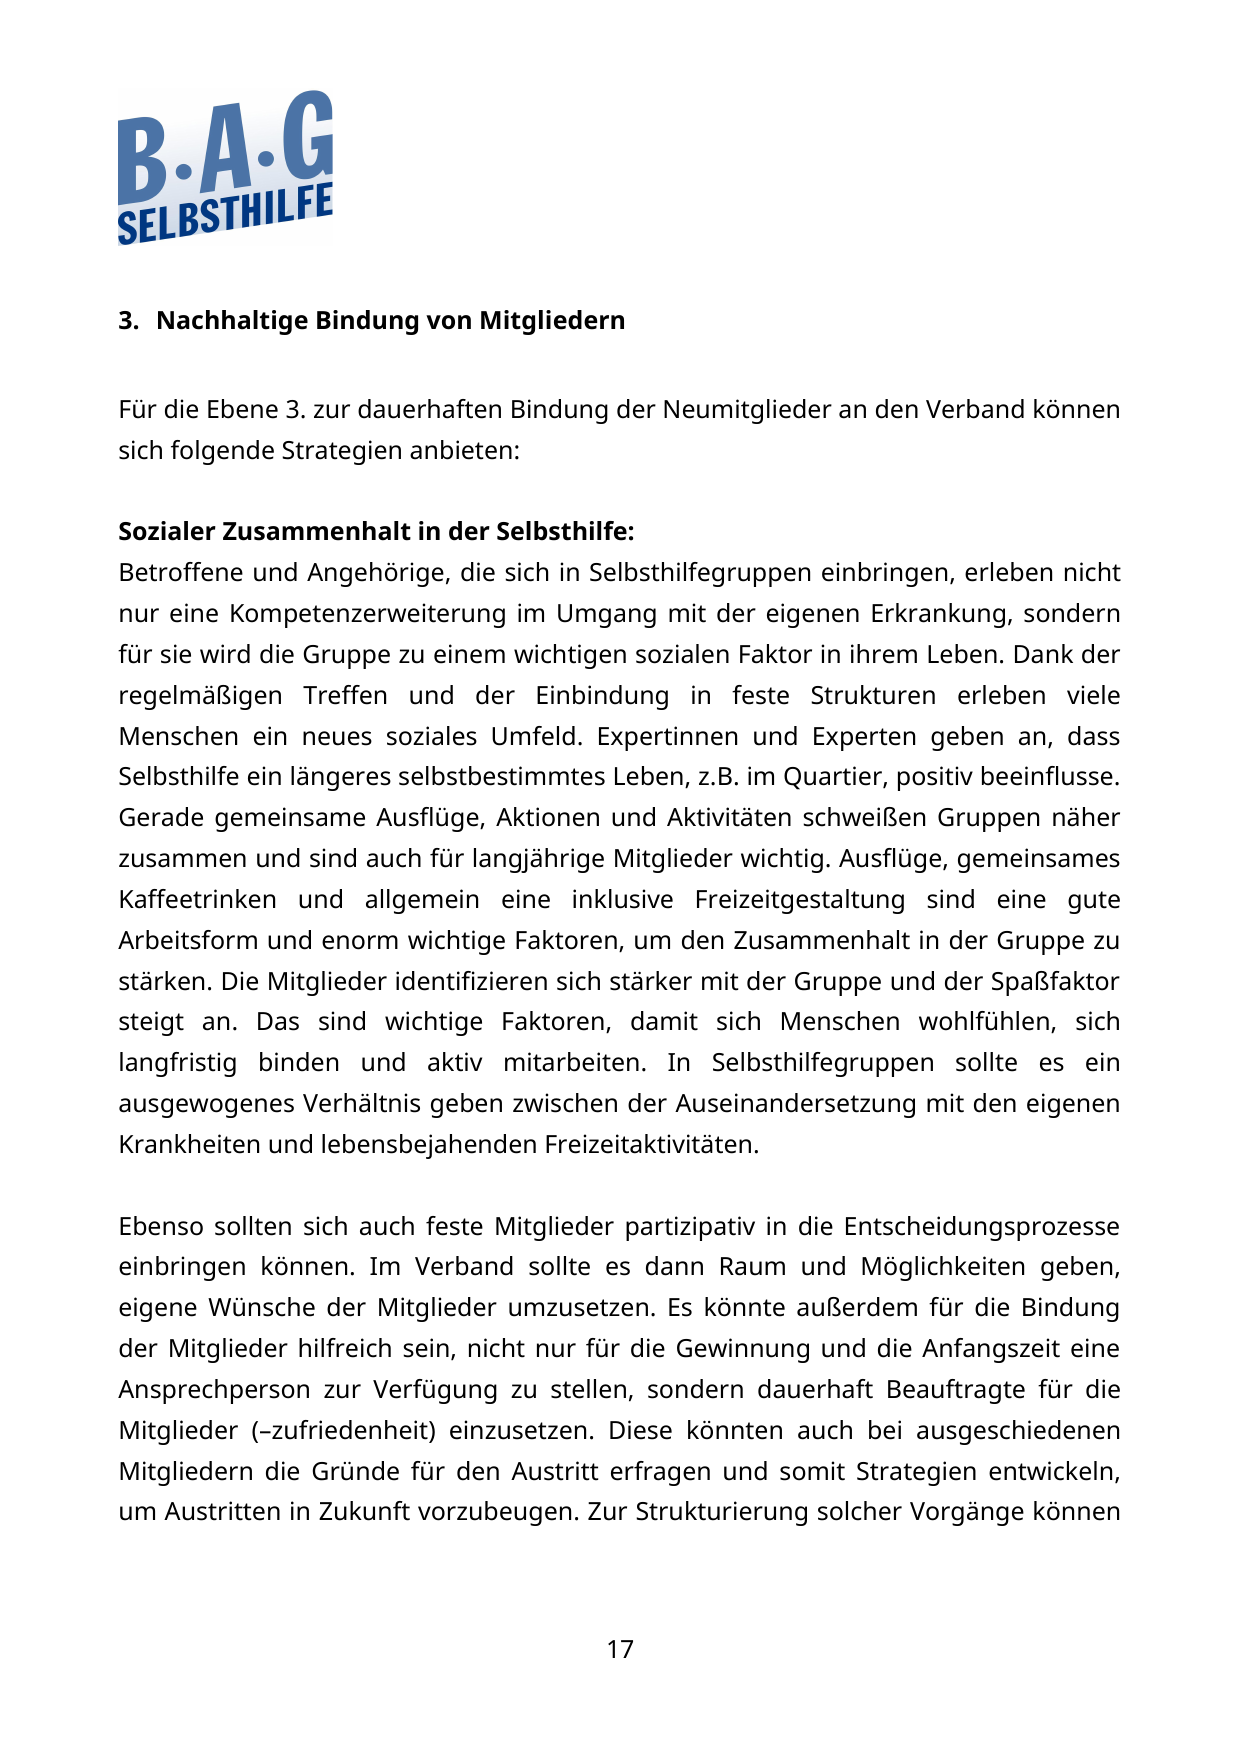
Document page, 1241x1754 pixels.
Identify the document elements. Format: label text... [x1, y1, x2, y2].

subtitle Sozialer Zusammenhalt in der Selbsthilfe: [118, 514, 1122, 548]
picture [118, 88, 333, 246]
text Für die Ebene 3. zur dauerhaften Bindung der Neumitglieder an den Verband können sich folgende Strategien anbieten: [118, 391, 1122, 466]
subtitle Nachhaltige Bindung von Mitgliedern [118, 303, 1122, 337]
text Betroffene und Angehörige, die sich in Selbsthilfegruppen einbringen, erleben nicht nur eine Kompetenzerweiterung im Umgang mit der eigenen Erkrankung, sondern für sie wird die Gruppe zu einem wichtigen sozialen Faktor in ihrem Leben. Dank der regelmäßigen Treffen und der Einbindung in feste Strukturen erleben viele Menschen ein neues soziales Umfeld. Expertinnen und Experten geben an, dass Selbsthilfe ein längeres selbstbestimmtes Leben, z.B. im Quartier, positiv beeinflusse. Gerade gemeinsame Ausflüge, Aktionen und Aktivitäten schweißen Gruppen näher zusammen und sind auch für langjährige Mitglieder wichtig. Ausflüge, gemeinsames Kaffeetrinken und allgemein eine inklusive Freizeitgestaltung sind eine gute Arbeitsform und enorm wichtige Faktoren, um den Zusammenhalt in der Gruppe zu stärken. Die Mitglieder identifizieren sich stärker mit der Gruppe und der Spaßfaktor steigt an. Das sind wichtige Faktoren, damit sich Menschen wohlfühlen, sich langfristig binden und aktiv mitarbeiten. In Selbsthilfegruppen sollte es ein ausgewogenes Verhältnis geben zwischen der Auseinandersetzung mit den eigenen Krankheiten und lebensbejahenden Freizeitaktivitäten. [118, 555, 1122, 1161]
